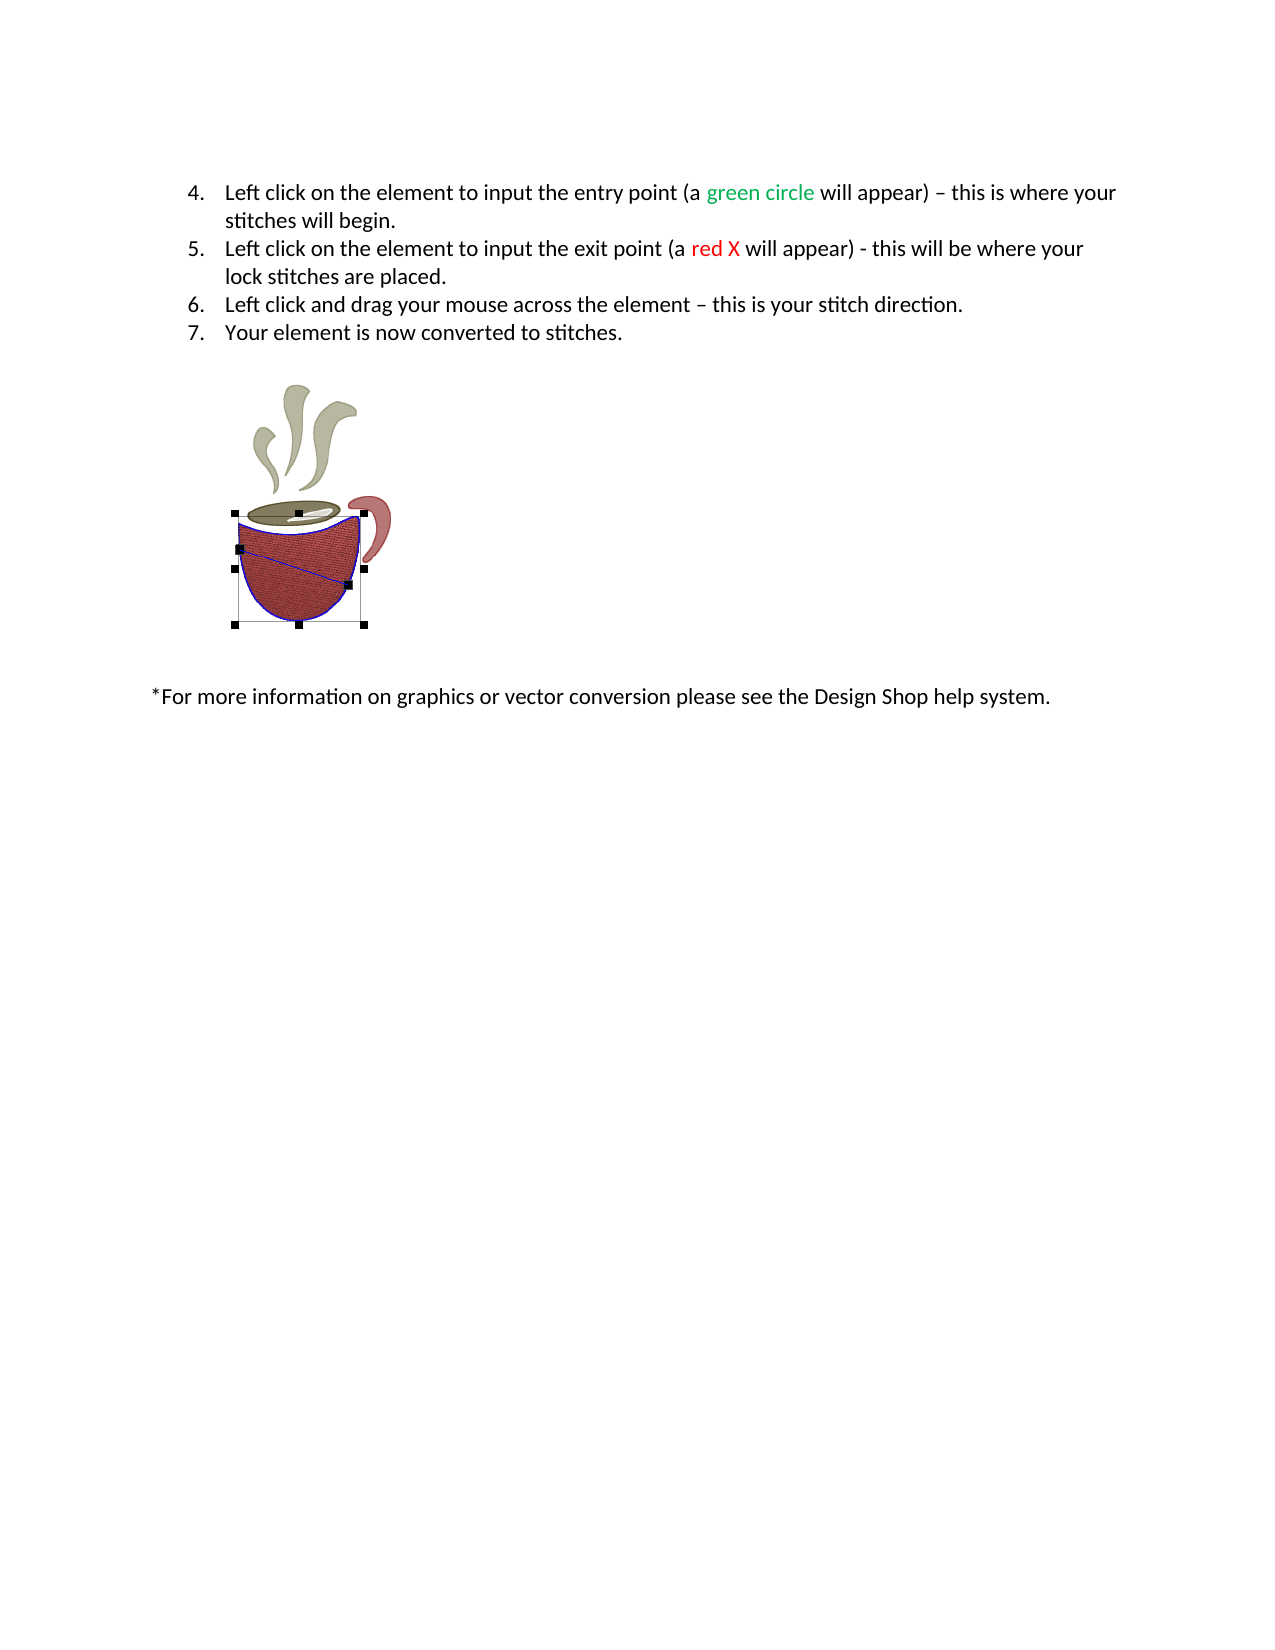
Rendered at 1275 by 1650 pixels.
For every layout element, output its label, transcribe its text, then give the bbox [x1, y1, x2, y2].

list Left click on the element to input the entry point (a green circle will appear) – this is where your stitches will begin. [187, 178, 1125, 234]
list Your element is now converted to stitches. [187, 318, 1125, 346]
list Left click and drag your mouse across the element – this is your stitch direction. [187, 290, 1125, 318]
text *For more information on graphics or vector conversion please see the Design Shop help system. [150, 682, 1125, 710]
picture [195, 375, 417, 648]
list Left click on the element to input the exit point (a red X will appear) - this will be where your lock stitches are placed. [187, 234, 1125, 290]
